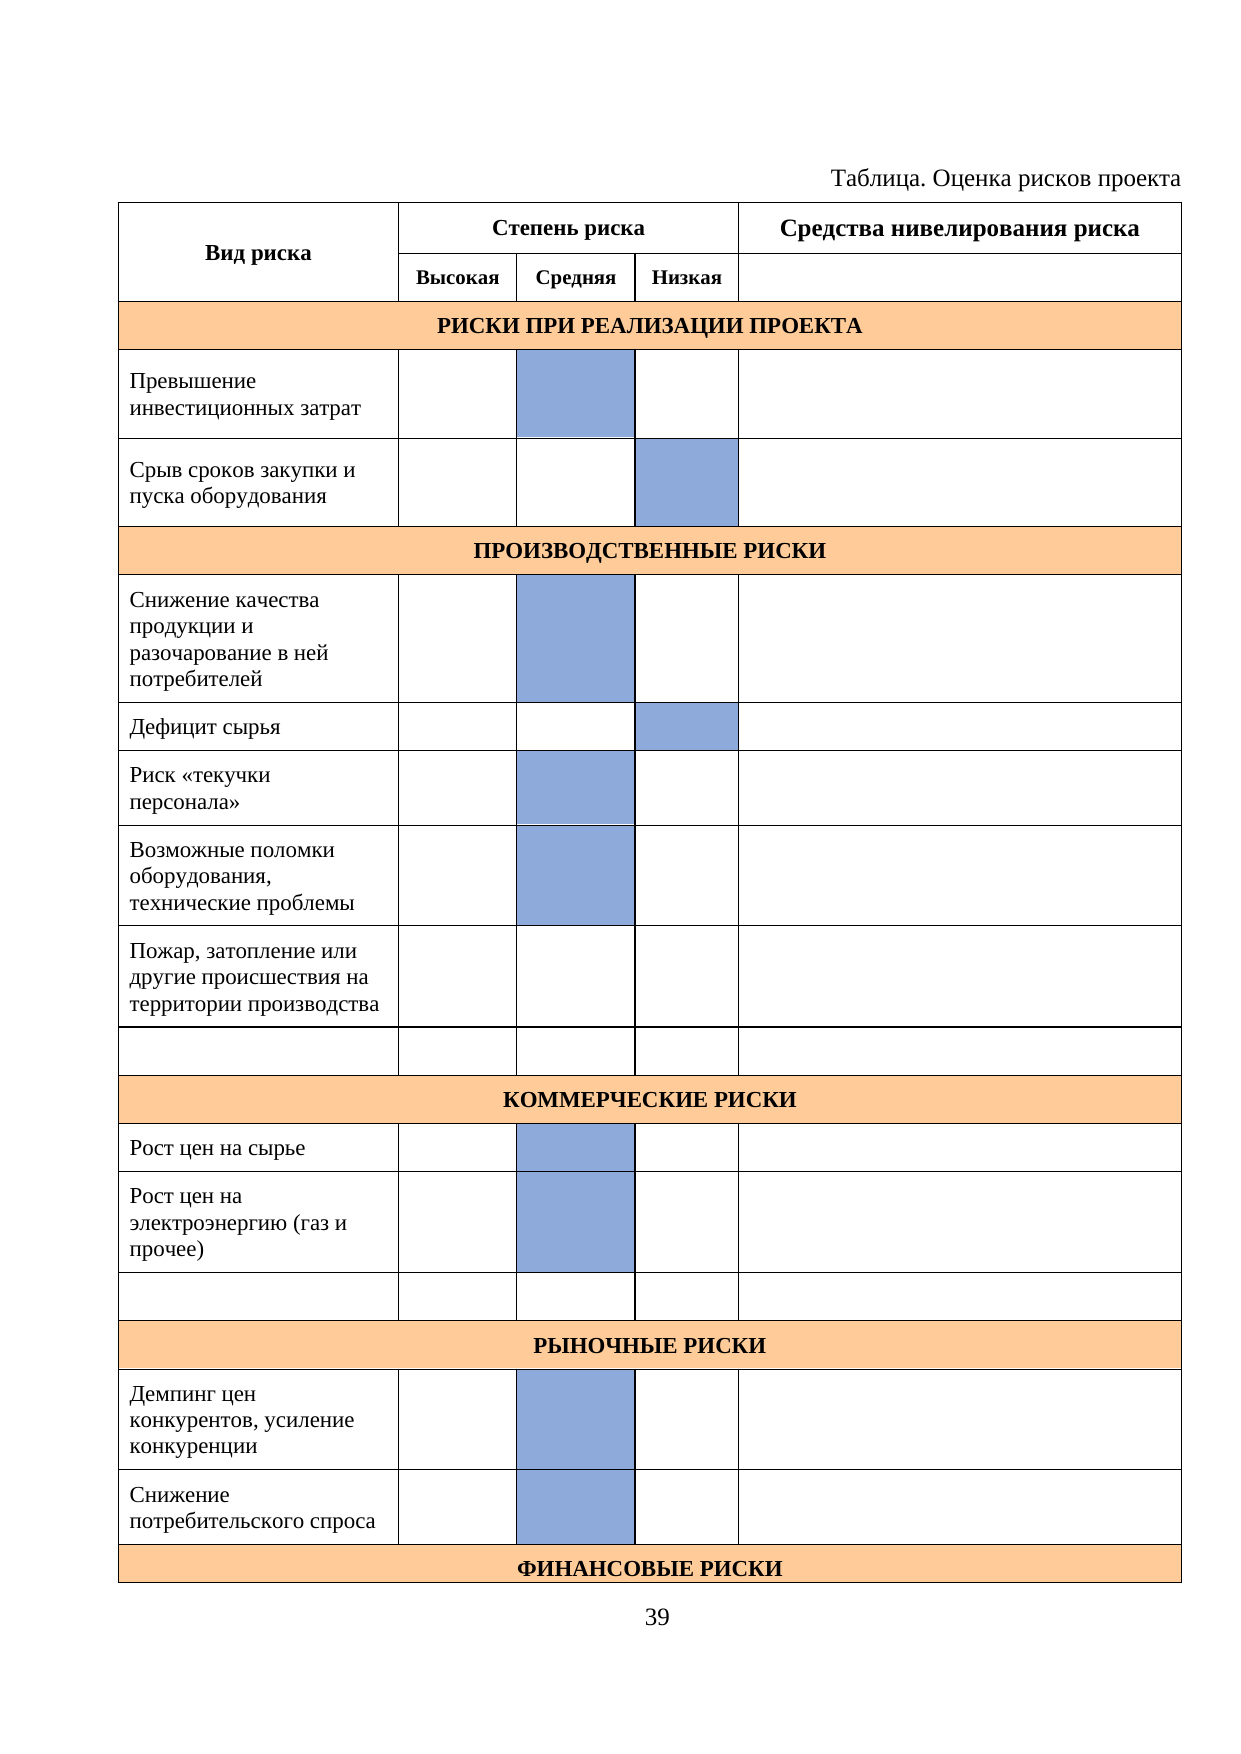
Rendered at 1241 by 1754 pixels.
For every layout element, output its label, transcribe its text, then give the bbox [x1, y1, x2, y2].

table_cell [636, 1470, 738, 1544]
table_cell РИСКИ ПРИ РЕАЛИЗАЦИИ ПРОЕКТА [119, 302, 1181, 349]
table_cell [399, 1273, 516, 1320]
table_cell Дефицит сырья [119, 703, 398, 750]
table_cell [517, 350, 634, 437]
table_cell Срыв сроков закупки и пуска оборудования [119, 439, 398, 526]
table_cell [517, 826, 634, 925]
table_cell [636, 350, 738, 437]
table_cell [739, 439, 1181, 526]
table_cell [517, 439, 634, 526]
table_cell Превышение инвестиционных затрат [119, 350, 398, 437]
table_cell [739, 575, 1181, 702]
table_cell [517, 575, 634, 702]
table_cell Снижение качества продукции и разочарование в ней потребителей [119, 575, 398, 702]
table_cell [399, 1370, 516, 1469]
table_cell [739, 1028, 1181, 1074]
table_cell [399, 751, 516, 824]
table_cell Демпинг цен конкурентов, усиление конкуренции [119, 1370, 398, 1469]
table_cell [399, 439, 516, 526]
table_cell [517, 1470, 634, 1544]
table_cell [636, 751, 738, 824]
table_cell [739, 703, 1181, 750]
table_cell [399, 1124, 516, 1171]
table_cell [399, 1470, 516, 1544]
table_cell [399, 1172, 516, 1272]
table_cell [739, 1470, 1181, 1544]
table_cell [636, 826, 738, 925]
table_cell Снижение потребительского спроса [119, 1470, 398, 1544]
table_cell [636, 1370, 738, 1469]
table_cell [399, 826, 516, 925]
table_cell Возможные поломки оборудования, технические проблемы [119, 826, 398, 925]
table_cell [399, 1028, 516, 1074]
table_cell Высокая [399, 254, 516, 301]
table_cell [636, 926, 738, 1026]
table_cell [517, 1124, 634, 1171]
table_cell [517, 926, 634, 1026]
table_cell [517, 1172, 634, 1272]
table_cell [636, 1028, 738, 1074]
table_cell [739, 1370, 1181, 1469]
table_cell [517, 1273, 634, 1320]
table_cell [399, 703, 516, 750]
table_cell РЫНОЧНЫЕ РИСКИ [119, 1321, 1181, 1368]
table_cell [399, 350, 516, 437]
table_header Степень риска [399, 203, 738, 252]
table_cell [739, 1124, 1181, 1171]
table_cell [739, 826, 1181, 925]
table_cell [517, 1370, 634, 1469]
table_cell [517, 703, 634, 750]
table_cell [636, 1124, 738, 1171]
table_cell Риск «текучки персонала» [119, 751, 398, 824]
table_header Средства нивелирования риска [739, 203, 1181, 252]
text Таблица. Оценка рисков проекта [133, 163, 1181, 191]
table_cell [636, 703, 738, 750]
table_cell [739, 926, 1181, 1026]
table_cell [517, 751, 634, 824]
table_cell [636, 575, 738, 702]
table_cell [739, 1172, 1181, 1272]
table_cell [739, 1273, 1181, 1320]
table_cell [636, 1273, 738, 1320]
table_cell [739, 751, 1181, 824]
table_cell Средняя [517, 254, 634, 301]
table_cell Пожар, затопление или другие происшествия на территории производства [119, 926, 398, 1026]
table_cell [636, 1172, 738, 1272]
table_cell [739, 350, 1181, 437]
table_cell Рост цен на электроэнергию (газ и прочее) [119, 1172, 398, 1272]
table_header Вид риска [119, 203, 398, 301]
table_cell Рост цен на сырье [119, 1124, 398, 1171]
table_cell [739, 254, 1181, 301]
table_cell КОММЕРЧЕСКИЕ РИСКИ [119, 1076, 1181, 1123]
table_cell [119, 1273, 398, 1320]
table_cell [399, 926, 516, 1026]
table_cell ПРОИЗВОДСТВЕННЫЕ РИСКИ [119, 527, 1181, 574]
table_cell Низкая [636, 254, 738, 301]
table_cell [636, 439, 738, 526]
table_cell [119, 1028, 398, 1074]
table_cell ФИНАНСОВЫЕ РИСКИ [119, 1545, 1181, 1582]
table_cell [517, 1028, 634, 1074]
table_cell [399, 575, 516, 702]
